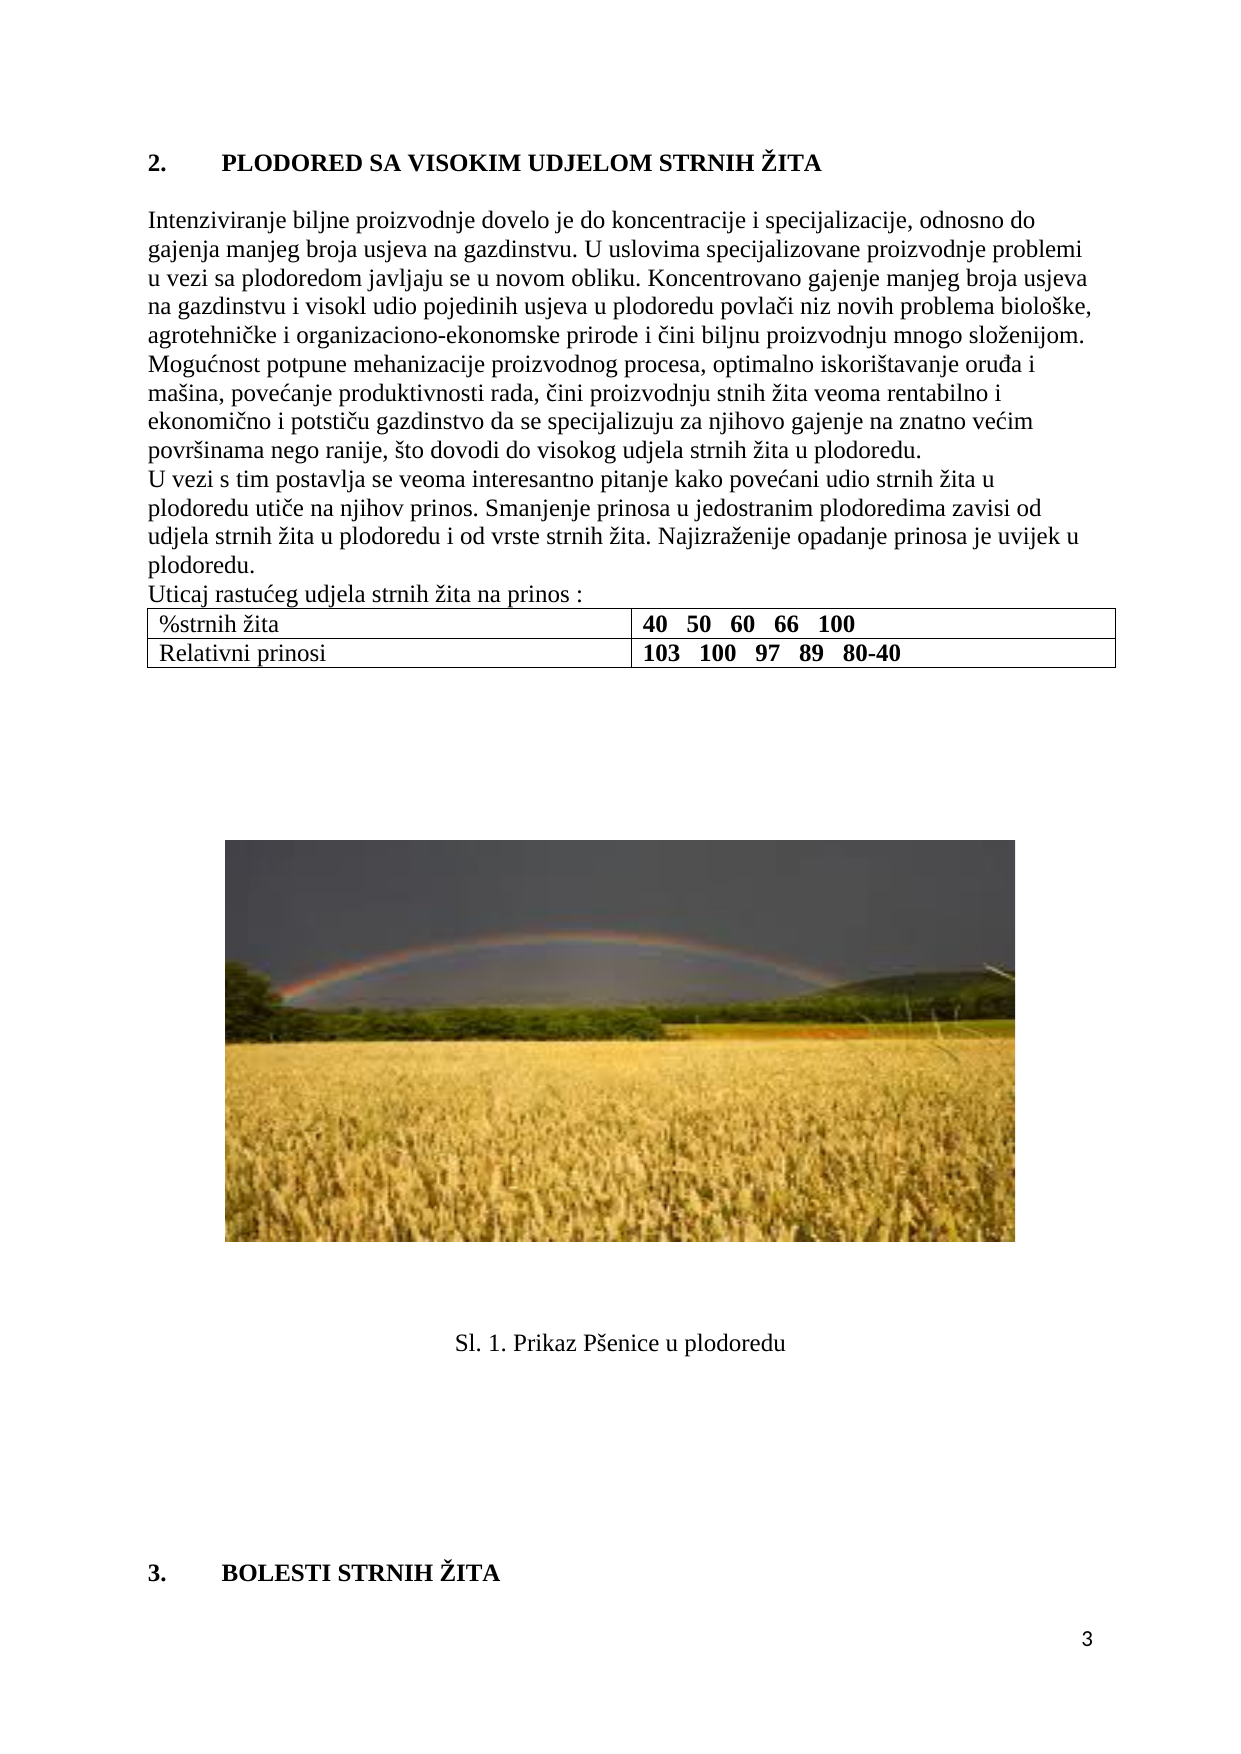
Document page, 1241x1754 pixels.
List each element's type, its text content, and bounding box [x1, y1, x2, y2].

text Intenziviranje biljne proizvodnje dovelo je do koncentracije i specijalizacije, odnosno do gajenja manjeg broja usjeva na gazdinstvu. U uslovima specijalizovane proizvodnje problemi u vezi sa plodoredom javljaju se u novom obliku. Koncentrovano gajenje manjeg broja usjeva na gazdinstvu i visokl udio pojedinih usjeva u plodoredu povlači niz novih problema biološke, agrotehničke i organizaciono-ekonomske prirode i čini biljnu proizvodnju mnogo složenijom. Mogućnost potpune mehanizacije proizvodnog procesa, optimalno iskorištavanje oruđa i mašina, povećanje produktivnosti rada, čini proizvodnju stnih žita veoma rentabilno i ekonomično i potstiču gazdinstvo da se specijalizuju za njihovo gajenje na znatno većim površinama nego ranije, što dovodi do visokog udjela strnih žita u plodoredu. [148, 205, 1093, 464]
text Uticaj rastućeg udjela strnih žita na prinos : [148, 579, 1093, 608]
table_cell Relativni prinosi [148, 639, 631, 667]
text Sl. 1. Prikaz Pšenice u plodoredu [148, 1328, 1093, 1357]
text 3. BOLESTI STRNIH ŽITA [148, 1558, 1093, 1587]
table_cell 103 100 97 89 80-40 [632, 639, 1115, 667]
text 2. PLODORED SA VISOKIM UDJELOM STRNIH ŽITA [148, 148, 1093, 176]
table_header %strnih žita [148, 609, 631, 637]
picture [225, 840, 1016, 1242]
text U vezi s tim postavlja se veoma interesantno pitanje kako povećani udio strnih žita u plodoredu utiče na njihov prinos. Smanjenje prinosa u jedostranim plodoredima zavisi od udjela strnih žita u plodoredu i od vrste strnih žita. Najizraženije opadanje prinosa je uvijek u plodoredu. [148, 464, 1093, 579]
table_header 40 50 60 66 100 [632, 609, 1115, 637]
